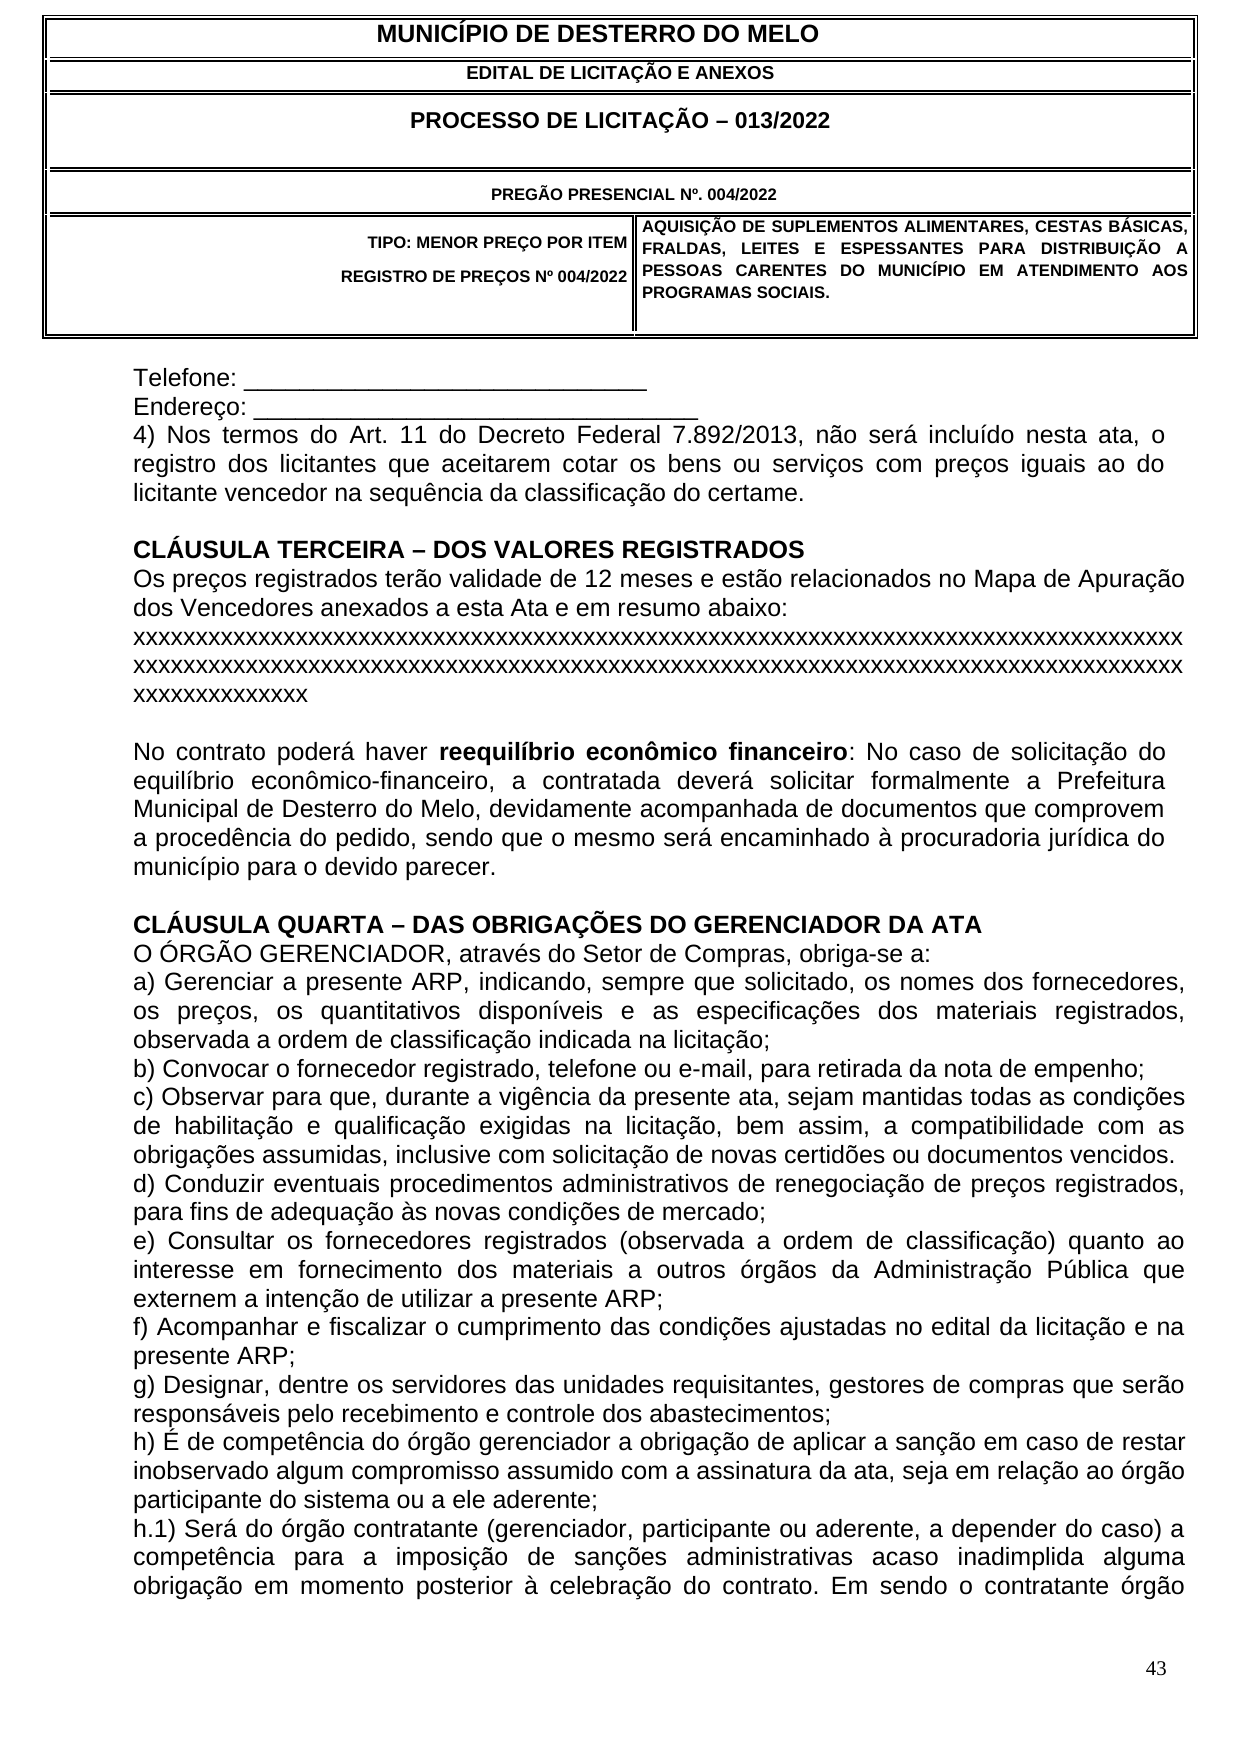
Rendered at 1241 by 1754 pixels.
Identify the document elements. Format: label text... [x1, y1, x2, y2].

text c) Observar para que, durante a vigência da presente ata, sejam mantidas todas as condições de habilitação e qualificação exigidas na licitação, bem assim, a compatibilidade com as obrigações assumidas, inclusive com solicitação de novas certidões ou documentos vencidos. [133, 1082, 1187, 1168]
text d) Conduzir eventuais procedimentos administrativos de renegociação de preços registrados, para fins de adequação às novas condições de mercado; [133, 1168, 1187, 1226]
text xxxxxxxxxxxxxxxxxxxxxxxxxxxxxxxxxxxxxxxxxxxxxxxxxxxxxxxxxxxxxxxxxxxxxxxxxxxxxxxxxxxxxxxxxxxxxxxxxxxxxxxxxxxxxxxxxxxxxxxxxxxxxxxxxxxxxxxxxxxxxxxxxxxxxxxxxxxxxxxxxxxxxxxxxxxxxxxxxxxxxx [133, 621, 1187, 708]
text a) Gerenciar a presente ARP, indicando, sempre que solicitado, os nomes dos fornecedores, os preços, os quantitativos disponíveis e as especificações dos materiais registrados, observada a ordem de classificação indicada na licitação; [133, 967, 1187, 1053]
text O ÓRGÃO GERENCIADOR, através do Setor de Compras, obriga-se a: [133, 938, 1187, 967]
text No contrato poderá haver reequilíbrio econômico financeiro: No caso de solicitação do equilíbrio econômico-financeiro, a contratada deverá solicitar formalmente a Prefeitura Municipal de Desterro do Melo, devidamente acompanhada de documentos que comprovem a procedência do pedido, sendo que o mesmo será encaminhado à procuradoria jurídica do município para o devido parecer. [133, 737, 1167, 881]
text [133, 1513, 1187, 1600]
text h) É de competência do órgão gerenciador a obrigação de aplicar a sanção em caso de restar inobservado algum compromisso assumido com a assinatura da ata, seja em relação ao órgão participante do sistema ou a ele aderente; [133, 1427, 1187, 1513]
text 4) Nos termos do Art. 11 do Decreto Federal 7.892/2013, não será incluído nesta ata, o registro dos licitantes que aceitarem cotar os bens ou serviços com preços iguais ao do licitante vencedor na sequência da classificação do certame. [133, 420, 1167, 506]
text e) Consultar os fornecedores registrados (observada a ordem de classificação) quanto ao interesse em fornecimento dos materiais a outros órgãos da Administração Pública que externem a intenção de utilizar a presente ARP; [133, 1226, 1187, 1312]
text Os preços registrados terão validade de 12 meses e estão relacionados no Mapa de Apuração dos Vencedores anexados a esta Ata e em resumo abaixo: [133, 564, 1187, 621]
text Telefone: _____________________________ [133, 363, 1187, 391]
text b) Convocar o fornecedor registrado, telefone ou e-mail, para retirada da nota de empenho; [133, 1053, 1187, 1082]
text CLÁUSULA QUARTA – DAS OBRIGAÇÕES DO GERENCIADOR DA ATA [133, 910, 1187, 938]
text f) Acompanhar e fiscalizar o cumprimento das condições ajustadas no edital da licitação e na presente ARP; [133, 1312, 1187, 1370]
text CLÁUSULA TERCEIRA – DOS VALORES REGISTRADOS [133, 535, 1187, 564]
text Endereço: ________________________________ [133, 391, 1187, 420]
text g) Designar, dentre os servidores das unidades requisitantes, gestores de compras que serão responsáveis pelo recebimento e controle dos abastecimentos; [133, 1370, 1187, 1427]
